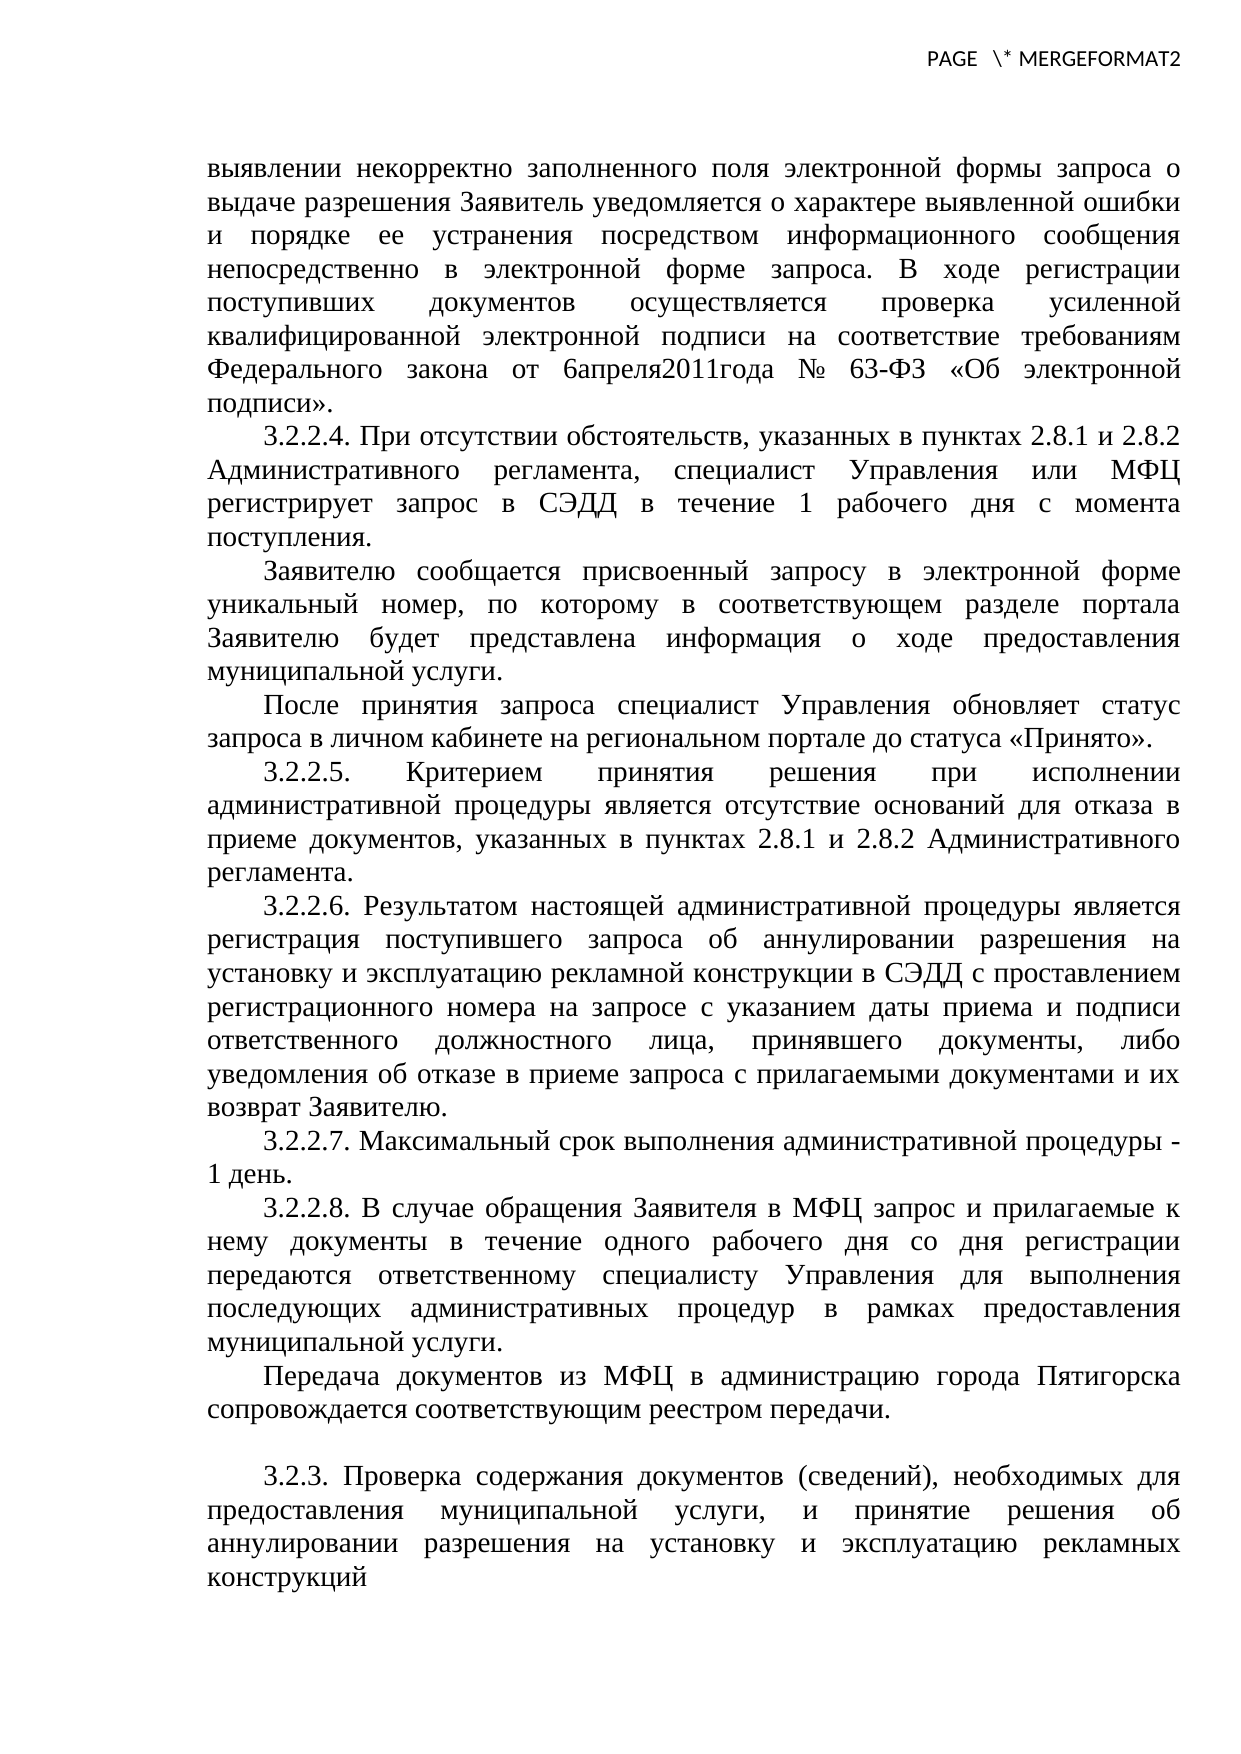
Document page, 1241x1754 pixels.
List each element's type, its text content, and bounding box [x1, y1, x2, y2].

text 3.2.2.6. Результатом настоящей административной процедуры является регистрация поступившего запроса об аннулировании разрешения на установку и эксплуатацию рекламной конструкции в СЭДД с проставлением регистрационного номера на запросе с указанием даты приема и подписи ответственного должностного лица, принявшего документы, либо уведомления об отказе в приеме запроса с прилагаемыми документами и их возврат Заявителю. [207, 888, 1181, 1123]
text 3.2.2.7. Максимальный срок выполнения административной процедуры - 1 день. [207, 1123, 1181, 1190]
text После принятия запроса специалист Управления обновляет статус запроса в личном кабинете на региональном портале до статуса «Принято». [207, 687, 1181, 754]
text 3.2.2.4. При отсутствии обстоятельств, указанных в пунктах 2.8.1 и 2.8.2 Административного регламента, специалист Управления или МФЦ регистрирует запрос в СЭДД в течение 1 рабочего дня с момента поступления. [207, 418, 1181, 553]
text Передача документов из МФЦ в администрацию города Пятигорска сопровождается соответствующим реестром передачи. [207, 1358, 1181, 1425]
text 3.2.2.8. В случае обращения Заявителя в МФЦ запрос и прилагаемые к нему документы в течение одного рабочего дня со дня регистрации передаются ответственному специалисту Управления для выполнения последующих административных процедур в рамках предоставления муниципальной услуги. [207, 1190, 1181, 1358]
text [207, 150, 1181, 418]
text 3.2.3. Проверка содержания документов (сведений), необходимых для предоставления муниципальной услуги, и принятие решения об аннулировании разрешения на установку и эксплуатацию рекламных конструкций [207, 1458, 1181, 1592]
text 3.2.2.5. Критерием принятия решения при исполнении административной процедуры является отсутствие оснований для отказа в приеме документов, указанных в пунктах 2.8.1 и 2.8.2 Административного регламента. [207, 754, 1181, 888]
text Заявителю сообщается присвоенный запросу в электронной форме уникальный номер, по которому в соответствующем разделе портала Заявителю будет представлена информация о ходе предоставления муниципальной услуги. [207, 553, 1181, 687]
